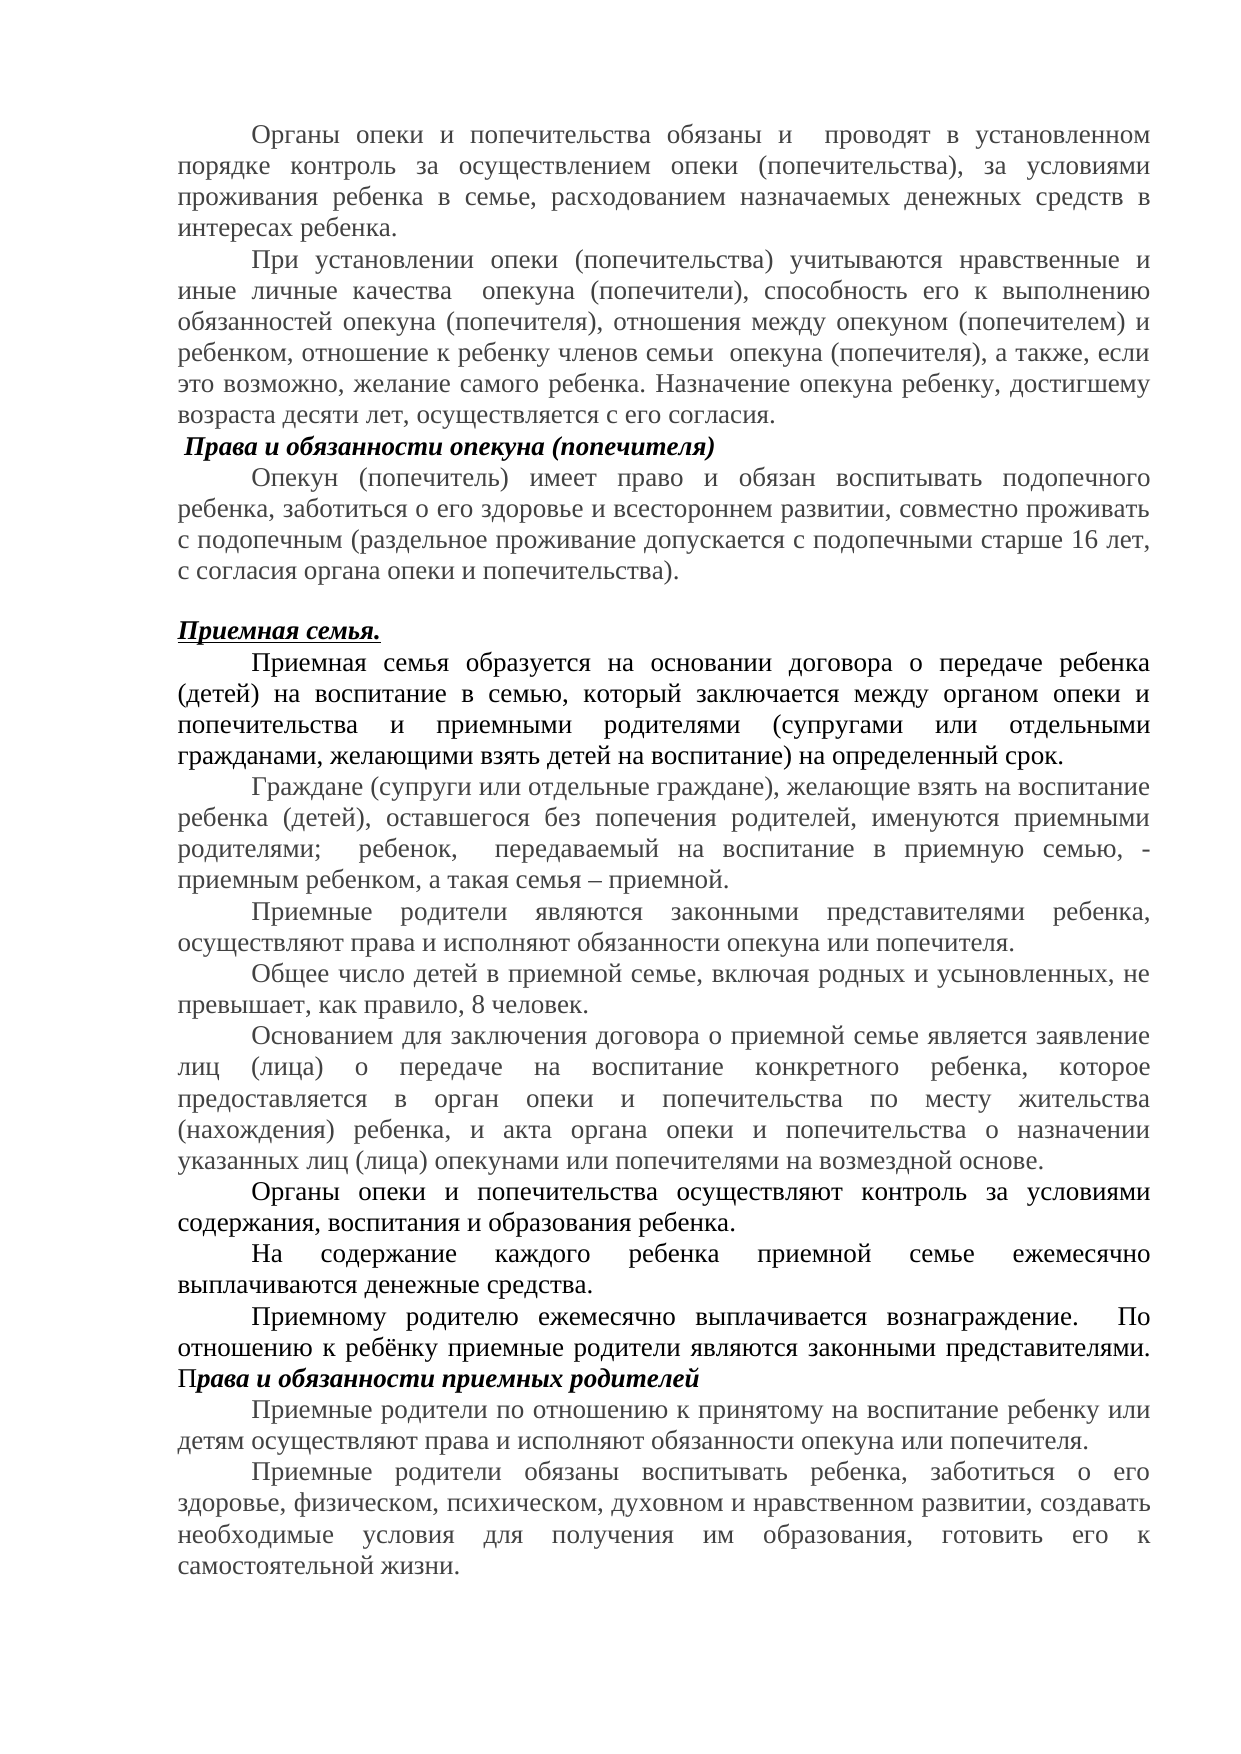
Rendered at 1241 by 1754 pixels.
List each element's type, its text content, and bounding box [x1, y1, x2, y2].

text Опекун (попечитель) имеет право и обязан воспитывать подопечного ребенка, заботиться о его здоровье и всестороннем развитии, совместно проживать с подопечным (раздельное проживание допускается с подопечными старше 16 лет, с согласия органа опеки и попечительства). [177, 461, 1152, 585]
text Общее число детей в приемной семье, включая родных и усыновленных, не превышает, как правило, 8 человек. [177, 957, 1152, 1019]
text Приемная семья. [177, 614, 1152, 646]
text Приемному родителю ежемесячно выплачивается вознаграждение. По отношению к ребёнку приемные родители являются законными представителями. Права и обязанности приемных родителей [177, 1300, 1152, 1393]
text На содержание каждого ребенка приемной семье ежемесячно выплачиваются денежные средства. [177, 1237, 1152, 1300]
text Права и обязанности опекуна (попечителя) [177, 429, 1152, 461]
text Основанием для заключения договора о приемной семье является заявление лиц (лица) о передаче на воспитание конкретного ребенка, которое предоставляется в орган опеки и попечительства по месту жительства (нахождения) ребенка, и акта органа опеки и попечительства о назначении указанных лиц (лица) опекунами или попечителями на возмездной основе. [177, 1019, 1152, 1175]
text Приемные родители являются законными представителями ребенка, осуществляют права и исполняют обязанности опекуна или попечителя. [177, 895, 1152, 957]
text Приемные родители по отношению к принятому на воспитание ребенку или детям осуществляют права и исполняют обязанности опекуна или попечителя. [177, 1393, 1152, 1455]
text Органы опеки и попечительства осуществляют контроль за условиями содержания, воспитания и образования ребенка. [177, 1175, 1152, 1237]
text Граждане (супруги или отдельные граждане), желающие взять на воспитание ребенка (детей), оставшегося без попечения родителей, именуются приемными родителями; ребенок, передаваемый на воспитание в приемную семью, - приемным ребенком, а такая семья – приемной. [177, 770, 1152, 895]
text Органы опеки и попечительства обязаны и проводят в установленном порядке контроль за осуществлением опеки (попечительства), за условиями проживания ребенка в семье, расходованием назначаемых денежных средств в интересах ребенка. [177, 118, 1152, 243]
text Приемная семья образуется на основании договора о передаче ребенка (детей) на воспитание в семью, который заключается между органом опеки и попечительства и приемными родителями (супругами или отдельными гражданами, желающими взять детей на воспитание) на определенный срок. [177, 646, 1152, 770]
text При установлении опеки (попечительства) учитываются нравственные и иные личные качества опекуна (попечители), способность его к выполнению обязанностей опекуна (попечителя), отношения между опекуном (попечителем) и ребенком, отношение к ребенку членов семьи опекуна (попечителя), а также, если это возможно, желание самого ребенка. Назначение опекуна ребенку, достигшему возраста десяти лет, осуществляется с его согласия. [177, 243, 1152, 429]
text Приемные родители обязаны воспитывать ребенка, заботиться о его здоровье, физическом, психическом, духовном и нравственном развитии, создавать необходимые условия для получения им образования, готовить его к самостоятельной жизни. [177, 1455, 1152, 1580]
